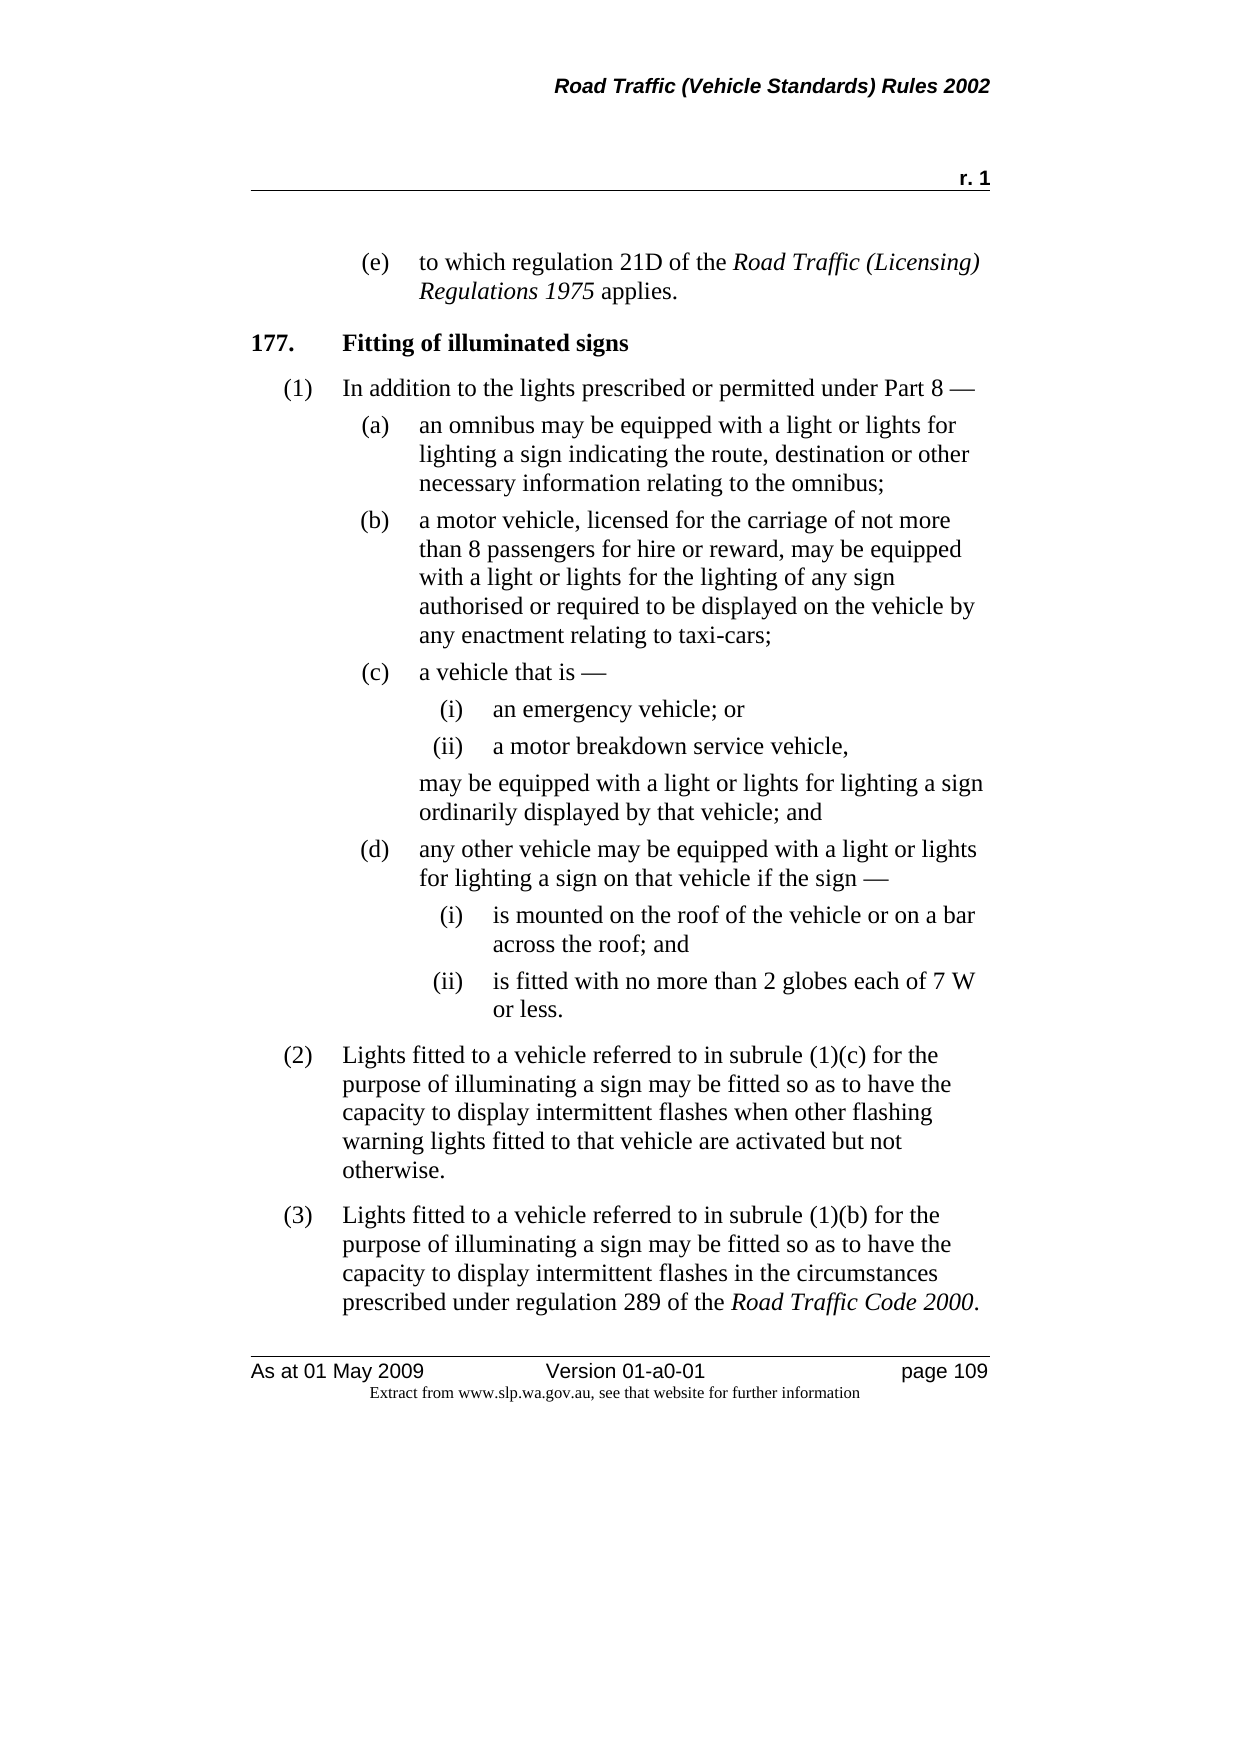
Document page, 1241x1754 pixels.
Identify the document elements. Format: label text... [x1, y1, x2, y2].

text (1) In addition to the lights prescribed or permitted under Part 8 — [251, 373, 990, 402]
text (i) is mounted on the roof of the vehicle or on a bar across the roof; and [251, 900, 990, 957]
text (c) a vehicle that is — [251, 657, 990, 686]
text (a) an omnibus may be equipped with a light or lights for lighting a sign indicating the route, destination or other necessary information relating to the omnibus; [251, 410, 990, 497]
text (ii) is fitted with no more than 2 globes each of 7 W or less. [251, 966, 990, 1023]
text (3) Lights fitted to a vehicle referred to in subrule (1)(b) for the purpose of illuminating a sign may be fitted so as to have the capacity to display intermittent flashes in the circumstances prescribed under regulation 289 of the Road Traffic Code 2000. [251, 1200, 990, 1315]
text (d) any other vehicle may be equipped with a light or lights for lighting a sign on that vehicle if the sign — [251, 834, 990, 892]
text may be equipped with a light or lights for lighting a sign ordinarily displayed by that vehicle; and [251, 768, 990, 826]
subtitle 177. Fitting of illuminated signs [251, 328, 990, 357]
text (2) Lights fitted to a vehicle referred to in subrule (1)(c) for the purpose of illuminating a sign may be fitted so as to have the capacity to display intermittent flashes when other flashing warning lights fitted to that vehicle are activated but not otherwise. [251, 1040, 990, 1184]
text (b) a motor vehicle, licensed for the carriage of not more than 8 passengers for hire or reward, may be equipped with a light or lights for the lighting of any sign authorised or required to be displayed on the vehicle by any enactment relating to taxi-cars; [251, 505, 990, 649]
text (ii) a motor breakdown service vehicle, [251, 731, 990, 760]
text (i) an emergency vehicle; or [251, 694, 990, 723]
text (e) to which regulation 21D of the Road Traffic (Licensing) Regulations 1975 applies. [251, 247, 990, 305]
